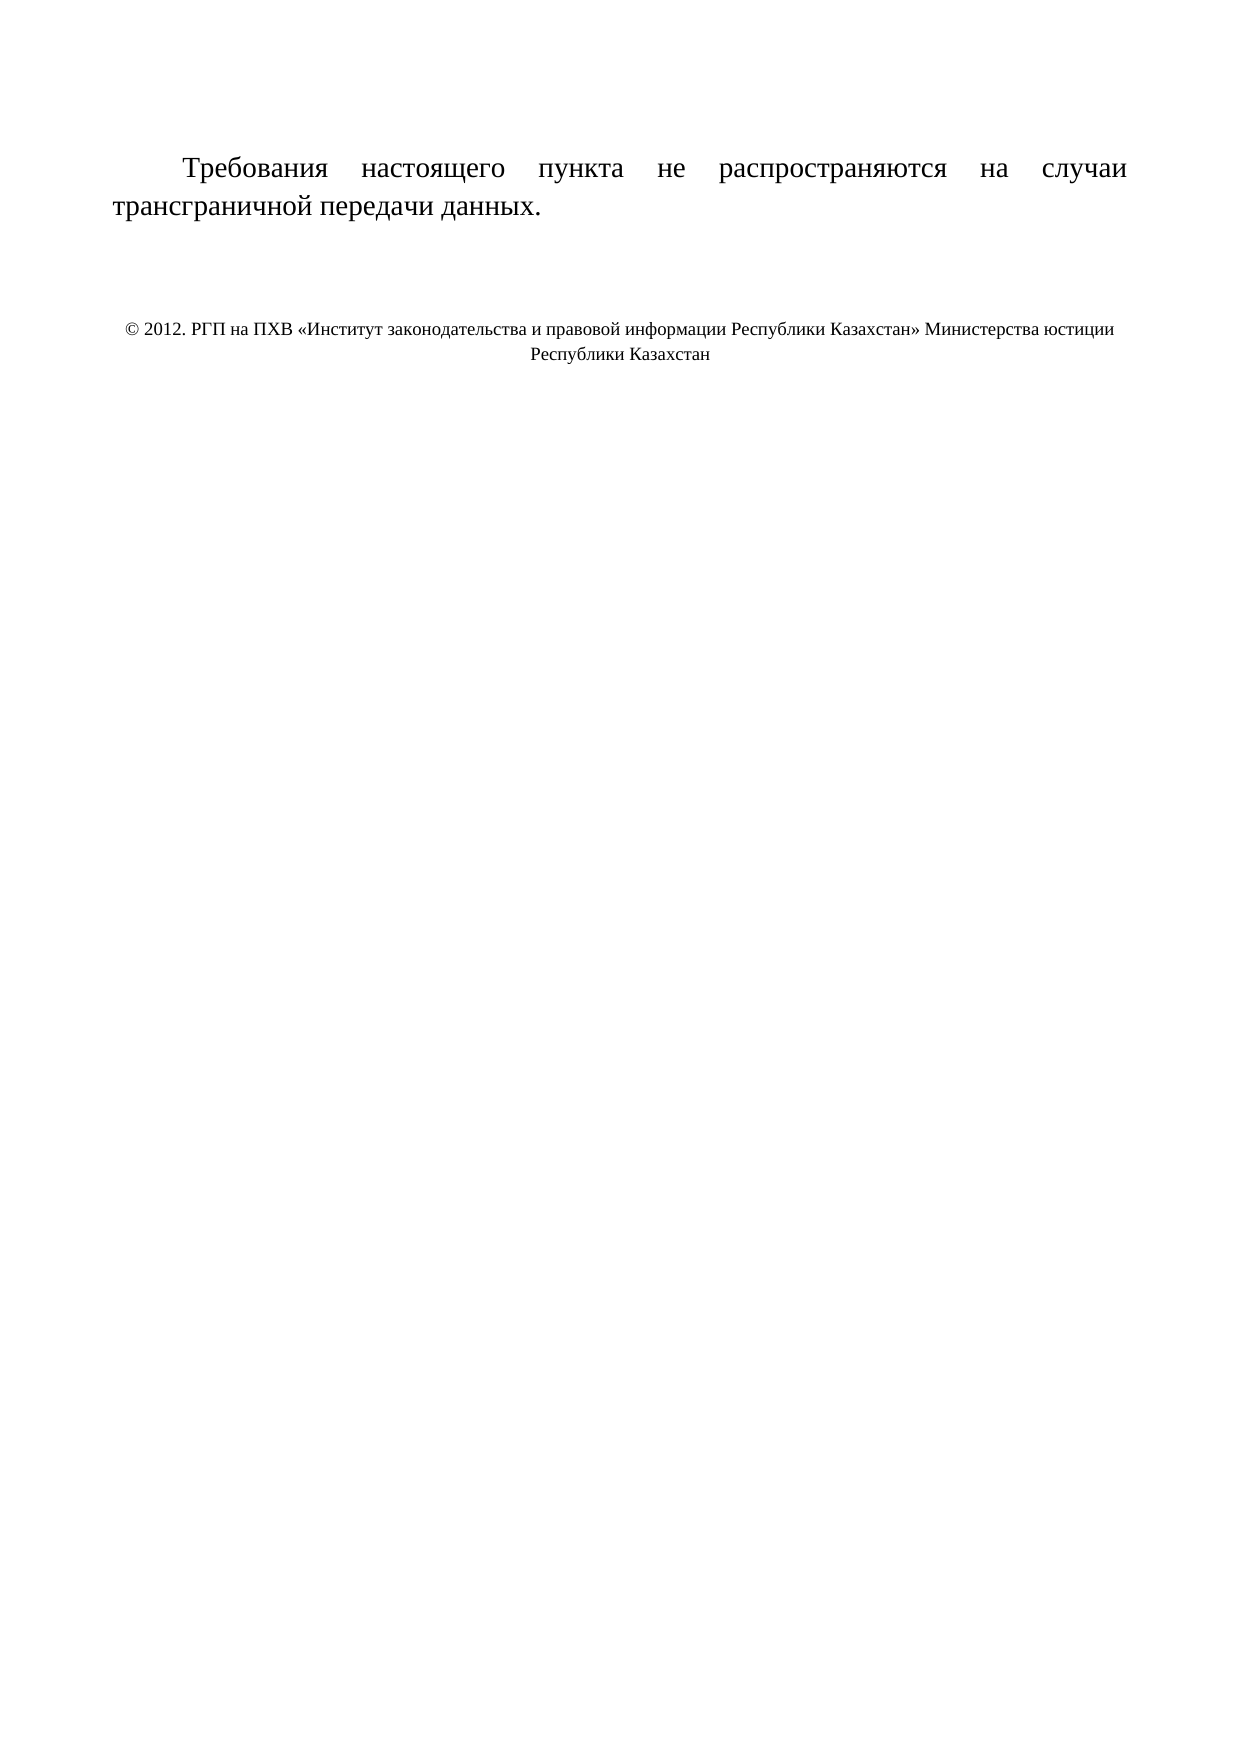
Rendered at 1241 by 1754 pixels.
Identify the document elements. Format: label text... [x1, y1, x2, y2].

text Требования настоящего пункта не распространяются на случаи трансграничной передачи данных. [112, 150, 1128, 222]
text © 2012. РГП на ПХВ «Институт законодательства и правовой информации Республики Казахстан» Министерства юстиции Республики Казахстан [112, 318, 1128, 364]
